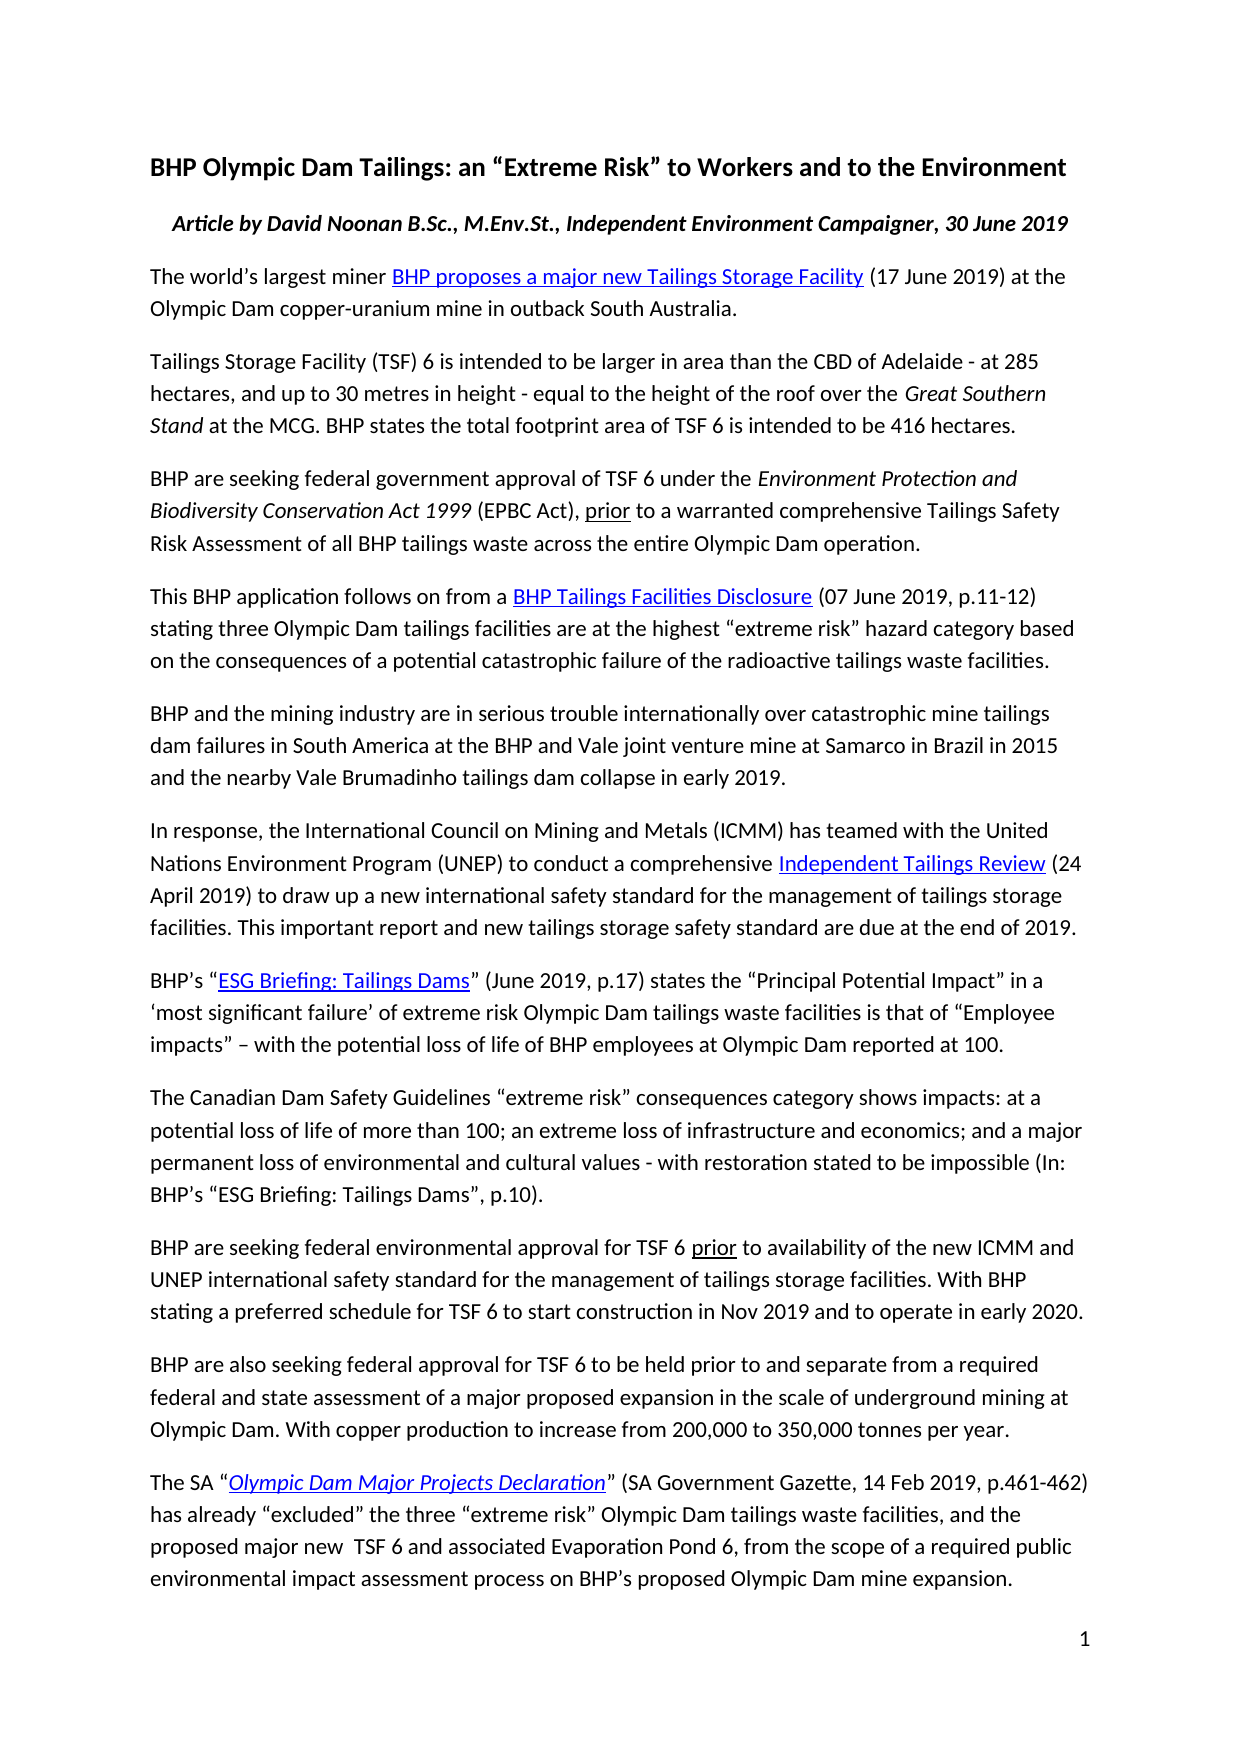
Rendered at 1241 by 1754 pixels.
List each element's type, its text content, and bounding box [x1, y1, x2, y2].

text BHP’s “ESG Briefing: Tailings Dams” (June 2019, p.17) states the “Principal Potential Impact” in a ‘most significant failure’ of extreme risk Olympic Dam tailings waste facilities is that of “Employee impacts” – with the potential loss of life of BHP employees at Olympic Dam reported at 100. [150, 966, 1090, 1058]
text The Canadian Dam Safety Guidelines “extreme risk” consequences category shows impacts: at a potential loss of life of more than 100; an extreme loss of infrastructure and economics; and a major permanent loss of environmental and cultural values - with restoration stated to be impossible (In: BHP’s “ESG Briefing: Tailings Dams”, p.10). [150, 1083, 1090, 1208]
text BHP are seeking federal government approval of TSF 6 under the Environment Protection and Biodiversity Conservation Act 1999 (EPBC Act), prior to a warranted comprehensive Tailings Safety Risk Assessment of all BHP tailings waste across the entire Olympic Dam operation. [150, 464, 1090, 557]
text This BHP application follows on from a BHP Tailings Facilities Disclosure (07 June 2019, p.11-12) stating three Olympic Dam tailings facilities are at the highest “extreme risk” hazard category based on the consequences of a potential catastrophic failure of the radioactive tailings waste facilities. [150, 582, 1090, 674]
text The SA “Olympic Dam Major Projects Declaration” (SA Government Gazette, 14 Feb 2019, p.461-462) has already “excluded” the three “extreme risk” Olympic Dam tailings waste facilities, and the proposed major new TSF 6 and associated Evaporation Pond 6, from the scope of a required public environmental impact assessment process on BHP’s proposed Olympic Dam mine expansion. [150, 1468, 1090, 1592]
text The world’s largest miner BHP proposes a major new Tailings Storage Facility (17 June 2019) at the Olympic Dam copper-uranium mine in outback South Australia. [150, 262, 1090, 322]
text In response, the International Council on Mining and Metals (ICMM) has teamed with the United Nations Environment Program (UNEP) to conduct a comprehensive Independent Tailings Review (24 April 2019) to draw up a new international safety standard for the management of tailings storage facilities. This important report and new tailings storage safety standard are due at the end of 2019. [150, 817, 1090, 941]
text BHP Olympic Dam Tailings: an “Extreme Risk” to Workers and to the Environment [150, 150, 1090, 183]
text BHP are seeking federal environmental approval for TSF 6 prior to availability of the new ICMM and UNEP international safety standard for the management of tailings storage facilities. With BHP stating a preferred schedule for TSF 6 to start construction in Nov 2019 and to operate in early 2020. [150, 1233, 1090, 1326]
text Article by David Noonan B.Sc., M.Env.St., Independent Environment Campaigner, 30 June 2019 [150, 209, 1090, 237]
text BHP are also seeking federal approval for TSF 6 to be held prior to and separate from a required federal and state assessment of a major proposed expansion in the scale of underground mining at Olympic Dam. With copper production to increase from 200,000 to 350,000 tonnes per year. [150, 1351, 1090, 1443]
text BHP and the mining industry are in serious trouble internationally over catastrophic mine tailings dam failures in South America at the BHP and Vale joint venture mine at Samarco in Brazil in 2015 and the nearby Vale Brumadinho tailings dam collapse in early 2019. [150, 699, 1090, 792]
text Tailings Storage Facility (TSF) 6 is intended to be larger in area than the CBD of Adelaide - at 285 hectares, and up to 30 metres in height - equal to the height of the roof over the Great Southern Stand at the MCG. BHP states the total footprint area of TSF 6 is intended to be 416 hectares. [150, 347, 1090, 439]
